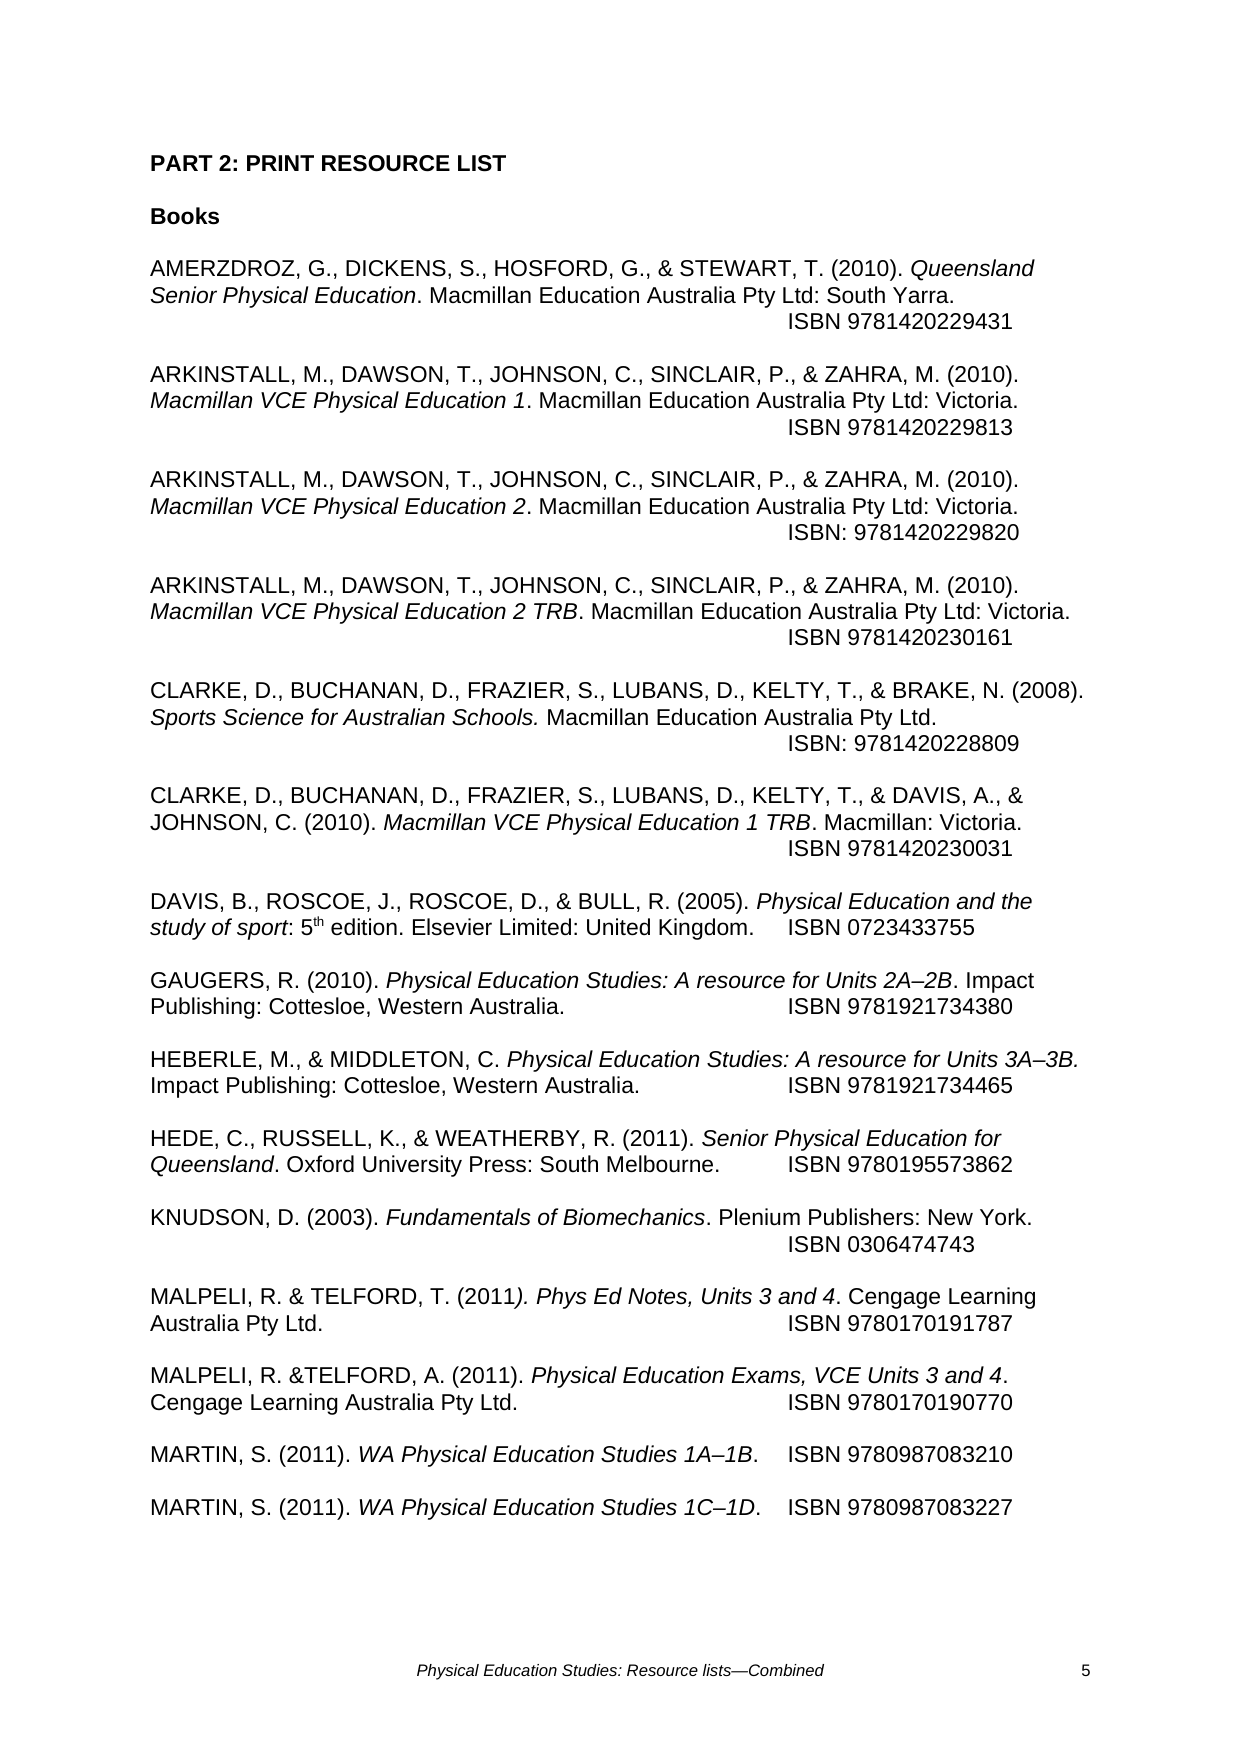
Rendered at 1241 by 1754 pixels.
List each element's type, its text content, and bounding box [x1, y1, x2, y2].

text AMERZDROZ, G., DICKENS, S., HOSFORD, G., & STEWART, T. (2010). Queensland Senior Physical Education. Macmillan Education Australia Pty Ltd: South Yarra. [150, 255, 1090, 308]
text ISBN: 9781420228809 [150, 730, 1126, 756]
text ARKINSTALL, M., DAWSON, T., JOHNSON, C., SINCLAIR, P., & ZAHRA, M. (2010). [150, 466, 1141, 493]
text KNUDSON, D. (2003). Fundamentals of Biomechanics. Plenium Publishers: New York. [150, 1204, 1126, 1231]
text HEDE, C., RUSSELL, K., & WEATHERBY, R. (2011). Senior Physical Education for Queensland. Oxford University Press: South Melbourne. ISBN 9780195573862 [150, 1125, 1090, 1178]
text GAUGERS, R. (2010). Physical Education Studies: A resource for Units 2A–2B. Impact Publishing: Cottesloe, Western Australia. ISBN 9781921734380 [150, 967, 1090, 1020]
text DAVIS, B., ROSCOE, J., ROSCOE, D., & BULL, R. (2005). Physical Education and the study of sport: 5th edition. Elsevier Limited: United Kingdom. ISBN 0723433755 [150, 888, 1090, 941]
text MALPELI, R. & TELFORD, T. (2011). Phys Ed Notes, Units 3 and 4. Cengage Learning Australia Pty Ltd. ISBN 9780170191787 [150, 1283, 1090, 1336]
text ISBN 9781420229431 [150, 308, 1090, 334]
text CLARKE, D., BUCHANAN, D., FRAZIER, S., LUBANS, D., KELTY, T., & BRAKE, N. (2008). Sports Science for Australian Schools. Macmillan Education Australia Pty Ltd. [150, 677, 1126, 730]
text ARKINSTALL, M., DAWSON, T., JOHNSON, C., SINCLAIR, P., & ZAHRA, M. (2010). Macmillan VCE Physical Education 2 TRB. Macmillan Education Australia Pty Ltd: Victoria. ISBN 9781420230161 [150, 572, 1090, 651]
text ISBN: 9781420229820 [150, 519, 1141, 545]
text ARKINSTALL, M., DAWSON, T., JOHNSON, C., SINCLAIR, P., & ZAHRA, M. (2010). Macmillan VCE Physical Education 1. Macmillan Education Australia Pty Ltd: Victoria. ISBN 9781420229813 [150, 361, 1090, 440]
text MALPELI, R. &TELFORD, A. (2011). Physical Education Exams, VCE Units 3 and 4. Cengage Learning Australia Pty Ltd. ISBN 9780170190770 [150, 1362, 1090, 1415]
text Books [150, 203, 1090, 229]
text MARTIN, S. (2011). WA Physical Education Studies 1C–1D. ISBN 9780987083227 [150, 1494, 1090, 1520]
text Macmillan VCE Physical Education 2. Macmillan Education Australia Pty Ltd: Victoria. [150, 493, 1141, 519]
text HEBERLE, M., & MIDDLETON, C. Physical Education Studies: A resource for Units 3A–3B. Impact Publishing: Cottesloe, Western Australia. ISBN 9781921734465 [150, 1046, 1106, 1099]
text MARTIN, S. (2011). WA Physical Education Studies 1A–1B. ISBN 9780987083210 [150, 1441, 1090, 1468]
text CLARKE, D., BUCHANAN, D., FRAZIER, S., LUBANS, D., KELTY, T., & DAVIS, A., & JOHNSON, C. (2010). Macmillan VCE Physical Education 1 TRB. Macmillan: Victoria. ISBN 9781420230031 [150, 782, 1090, 862]
text PART 2: PRINT RESOURCE LIST [150, 150, 1090, 176]
text ISBN 0306474743 [150, 1231, 1126, 1257]
